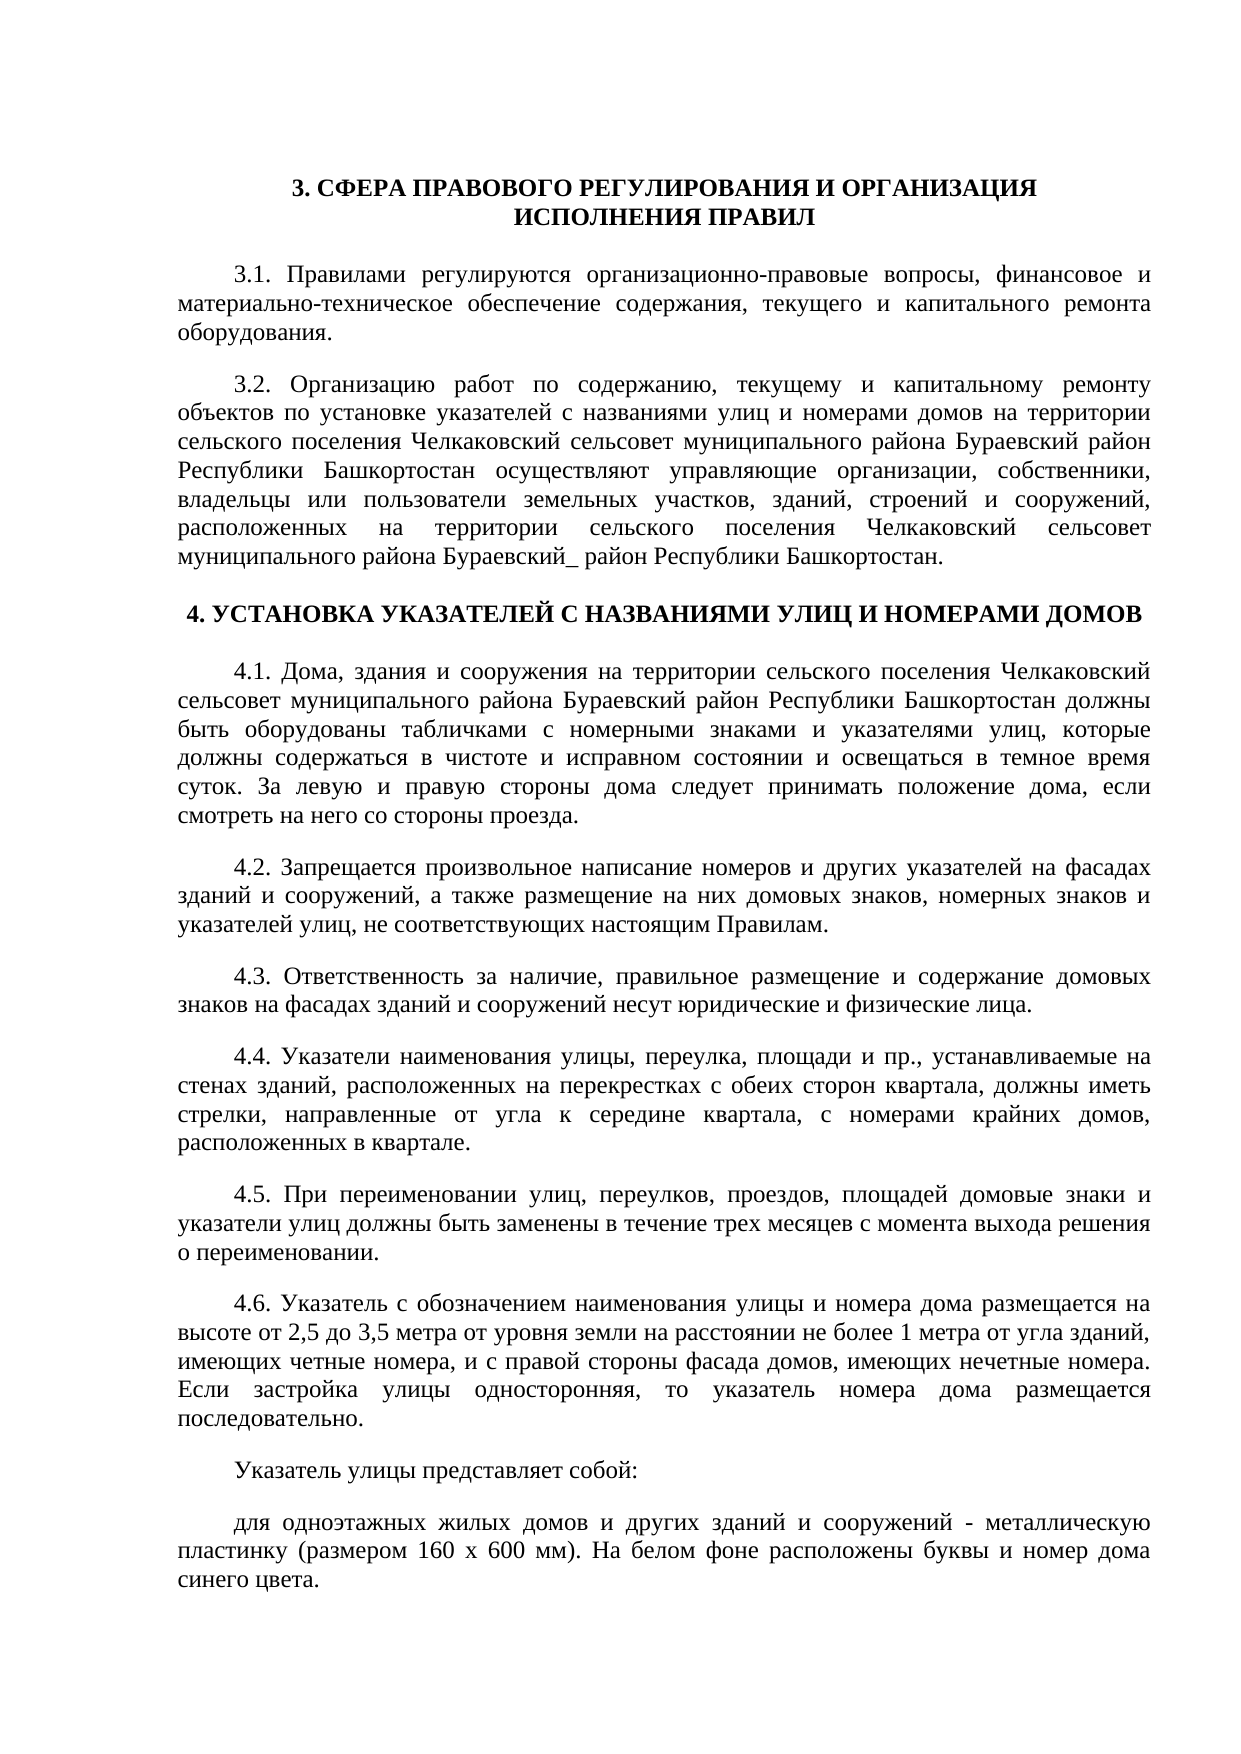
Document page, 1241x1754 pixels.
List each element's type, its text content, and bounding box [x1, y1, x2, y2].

text 4.6. Указатель с обозначением наименования улицы и номера дома размещается на высоте от 2,5 до 3,5 метра от уровня земли на расстоянии не более 1 метра от угла зданий, имеющих четные номера, и с правой стороны фасада домов, имеющих нечетные номера. Если застройка улицы односторонняя, то указатель номера дома размещается последовательно. [177, 1288, 1152, 1432]
title 4. УСТАНОВКА УКАЗАТЕЛЕЙ С НАЗВАНИЯМИ УЛИЦ И НОМЕРАМИ ДОМОВ [177, 599, 1152, 627]
text 3.2. Организацию работ по содержанию, текущему и капитальному ремонту объектов по установке указателей с названиями улиц и номерами домов на территории сельского поселения Челкаковский сельсовет муниципального района Бураевский район Республики Башкортостан осуществляют управляющие организации, собственники, владельцы или пользователи земельных участков, зданий, строений и сооружений, расположенных на территории сельского поселения Челкаковский сельсовет муниципального района Бураевский_ район Республики Башкортостан. [177, 369, 1152, 570]
text 4.4. Указатели наименования улицы, переулка, площади и пр., устанавливаемые на стенах зданий, расположенных на перекрестках с обеих сторон квартала, должны иметь стрелки, направленные от угла к середине квартала, с номерами крайних домов, расположенных в квартале. [177, 1041, 1152, 1156]
title 3. СФЕРА ПРАВОВОГО РЕГУЛИРОВАНИЯ И ОРГАНИЗАЦИЯ [177, 173, 1152, 202]
text Указатель улицы представляет собой: [177, 1455, 1152, 1484]
text для одноэтажных жилых домов и других зданий и сооружений - металлическую пластинку (размером 160 x 600 мм). На белом фоне расположены буквы и номер дома синего цвета. [177, 1507, 1152, 1593]
text 4.3. Ответственность за наличие, правильное размещение и содержание домовых знаков на фасадах зданий и сооружений несут юридические и физические лица. [177, 961, 1152, 1018]
text 4.1. Дома, здания и сооружения на территории сельского поселения Челкаковский сельсовет муниципального района Бураевский район Республики Башкортостан должны быть оборудованы табличками с номерными знаками и указателями улиц, которые должны содержаться в чистоте и исправном состоянии и освещаться в темное время суток. За левую и правую стороны дома следует принимать положение дома, если смотреть на него со стороны проезда. [177, 656, 1152, 829]
text 4.2. Запрещается произвольное написание номеров и других указателей на фасадах зданий и сооружений, а также размещение на них домовых знаков, номерных знаков и указателей улиц, не соответствующих настоящим Правилам. [177, 852, 1152, 938]
text 3.1. Правилами регулируются организационно-правовые вопросы, финансовое и материально-техническое обеспечение содержания, текущего и капитального ремонта оборудования. [177, 259, 1152, 346]
text 4.5. При переименовании улиц, переулков, проездов, площадей домовые знаки и указатели улиц должны быть заменены в течение трех месяцев с момента выхода решения о переименовании. [177, 1179, 1152, 1265]
title ИСПОЛНЕНИЯ ПРАВИЛ [177, 202, 1152, 231]
